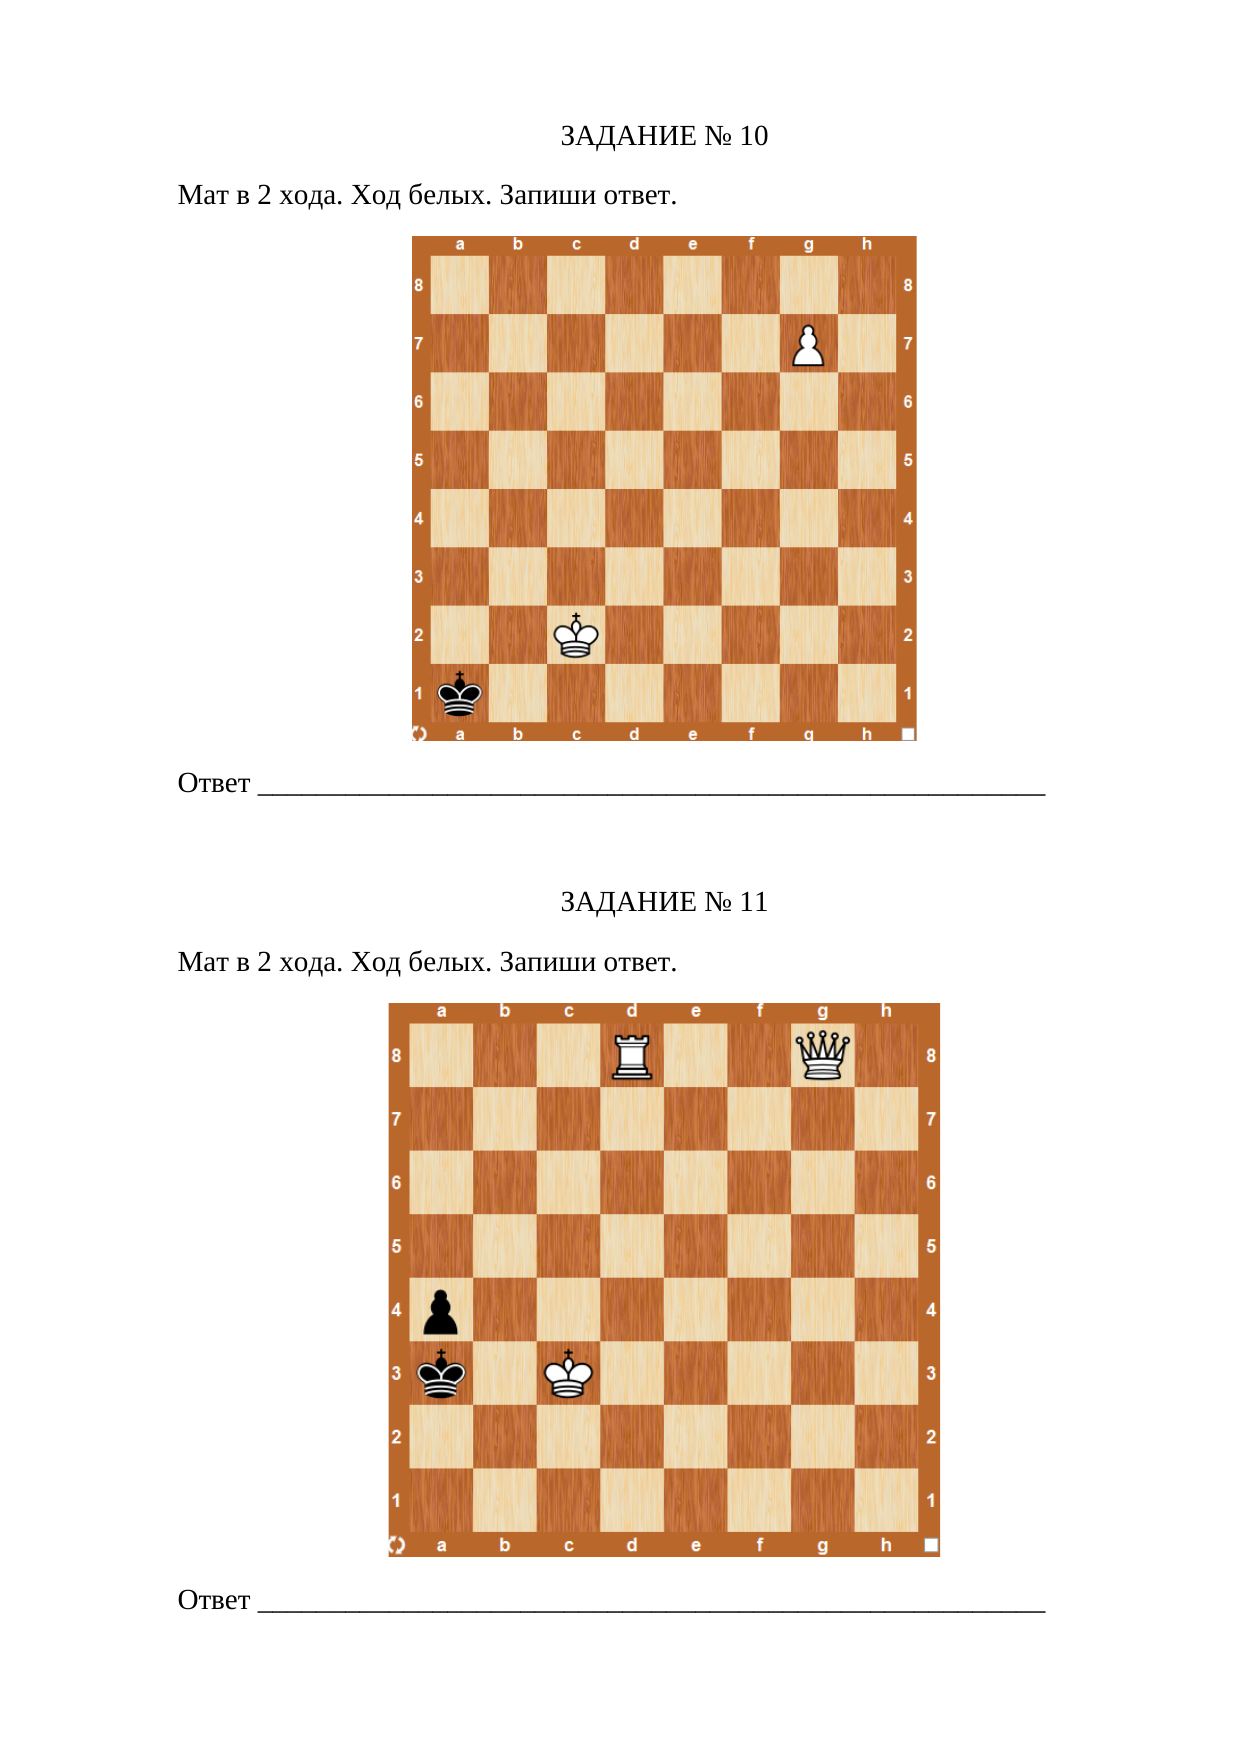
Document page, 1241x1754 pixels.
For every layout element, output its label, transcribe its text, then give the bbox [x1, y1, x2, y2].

text ЗАДАНИЕ № 11 [177, 884, 1152, 918]
text Ответ ______________________________________________________ [177, 766, 1152, 799]
text Ответ ______________________________________________________ [177, 1582, 1152, 1615]
text Мат в 2 хода. Ход белых. Запиши ответ. [177, 177, 1152, 211]
text ЗАДАНИЕ № 10 [177, 118, 1152, 152]
picture [388, 1003, 941, 1557]
text Мат в 2 хода. Ход белых. Запиши ответ. [177, 944, 1152, 977]
picture [412, 236, 917, 741]
